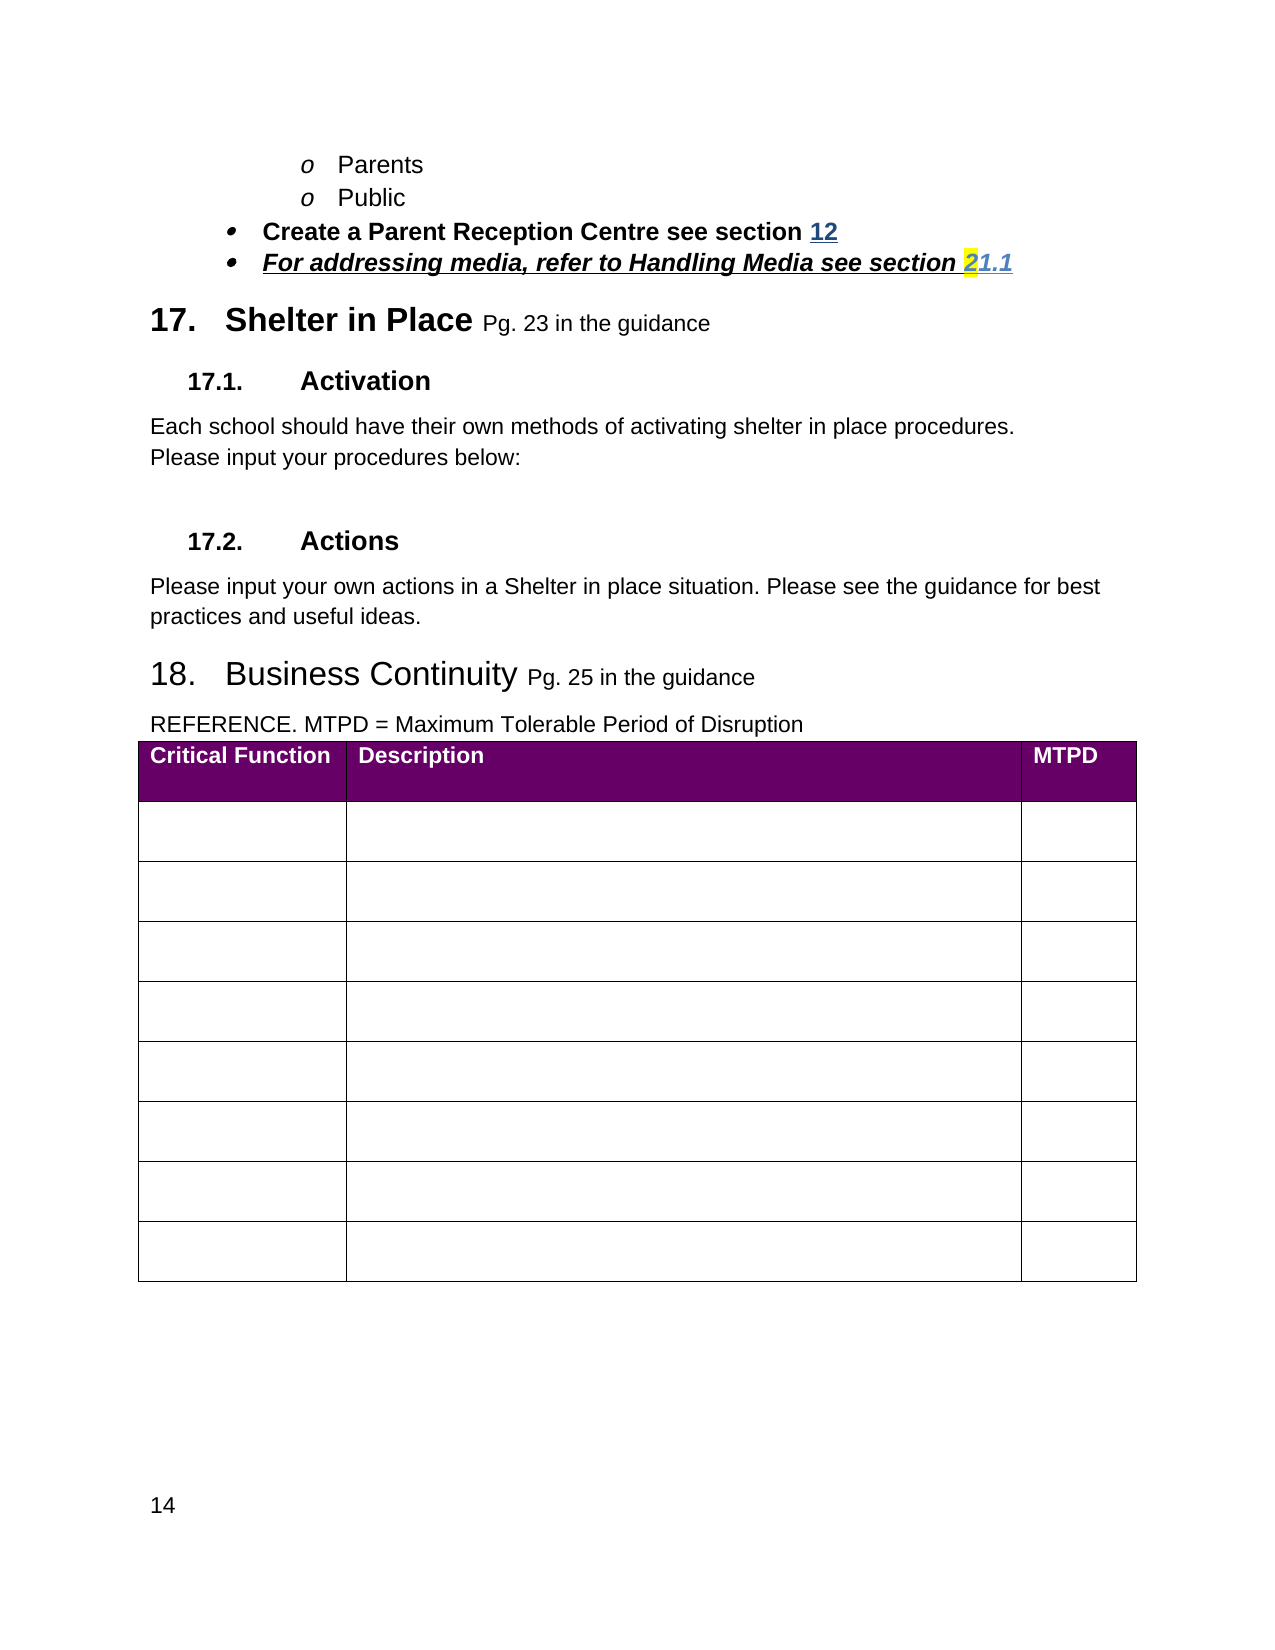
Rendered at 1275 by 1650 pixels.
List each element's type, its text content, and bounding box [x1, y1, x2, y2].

table_cell [347, 1042, 1021, 1101]
list For addressing media, refer to Handling Media see section 21.1 [978, 248, 1125, 277]
table_header MTPD [1022, 742, 1136, 801]
table_cell [347, 982, 1021, 1041]
subtitle Actions [187, 525, 1125, 556]
table_cell [139, 922, 346, 981]
subtitle Business Continuity Pg. 25 in the guidance [150, 654, 1125, 693]
table_cell [139, 982, 346, 1041]
subtitle Shelter in Place Pg. 23 in the guidance [150, 300, 1125, 338]
table_cell [347, 1102, 1021, 1161]
table_cell [347, 1222, 1021, 1281]
table_header Description [347, 742, 1021, 801]
table_cell [1022, 1042, 1136, 1101]
table_cell [1022, 982, 1136, 1041]
text REFERENCE. MTPD = Maximum Tolerable Period of Disruption [150, 711, 1125, 737]
list Parents [300, 150, 1125, 181]
text Each school should have their own methods of activating shelter in place procedures. [150, 413, 1125, 439]
subtitle Activation [187, 365, 1125, 396]
text Please input your own actions in a Shelter in place situation. Please see the guidance for best practices and useful ideas. [150, 573, 1125, 630]
table_header Critical Function [139, 742, 346, 801]
table_cell [347, 922, 1021, 981]
list Public [300, 183, 1125, 214]
table_cell [139, 1102, 346, 1161]
table_cell [139, 862, 346, 921]
table_cell [1022, 1102, 1136, 1161]
table_cell [347, 862, 1021, 921]
table_cell [1022, 1162, 1136, 1221]
table_cell [1022, 1222, 1136, 1281]
table_cell [139, 1162, 346, 1221]
list For addressing media, refer to Handling Media see section 21.1 [225, 248, 964, 277]
table_cell [139, 802, 346, 861]
table_cell [139, 1042, 346, 1101]
list Create a Parent Reception Centre see section 12 [225, 217, 1125, 246]
table_cell [1022, 802, 1136, 861]
text Please input your procedures below: [150, 443, 1125, 470]
table_cell [1022, 922, 1136, 981]
table_cell [347, 802, 1021, 861]
table_cell [1022, 862, 1136, 921]
table_cell [139, 1222, 346, 1281]
table_cell [347, 1162, 1021, 1221]
